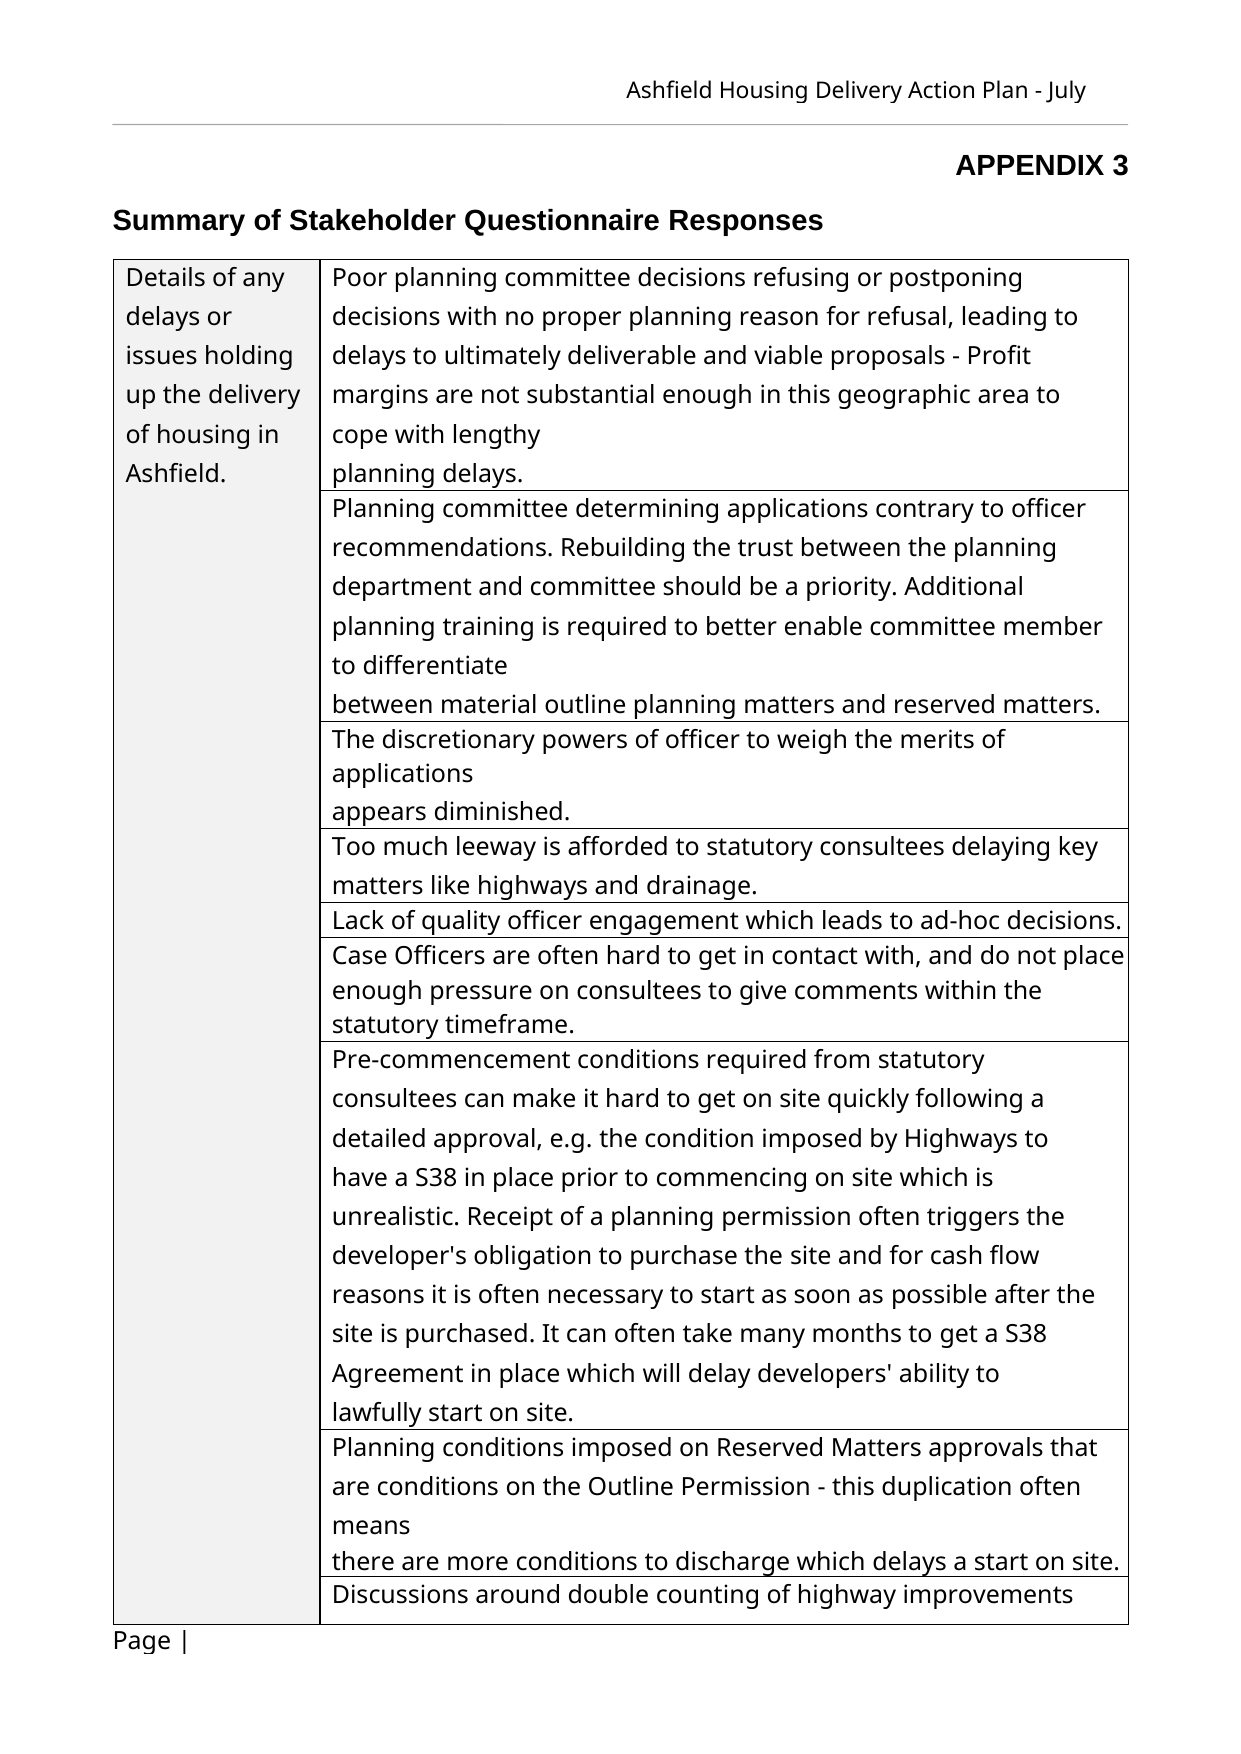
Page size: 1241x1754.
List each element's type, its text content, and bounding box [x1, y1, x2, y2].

text APPENDIX 3 [100, 148, 1128, 182]
text Summary of Stakeholder Questionnaire Responses [112, 203, 1140, 237]
table_cell Too much leeway is afforded to statutory consultees delaying key matters like highways and drainage. [321, 829, 1128, 902]
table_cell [321, 1577, 1128, 1624]
table_cell Case Officers are often hard to get in contact with, and do not place enough pressure on consultees to give comments within the statutory timeframe. [321, 938, 1128, 1041]
table_cell Pre-commencement conditions required from statutory consultees can make it hard to get on site quickly following a detailed approval, e.g. the condition imposed by Highways to have a S38 in place prior to commencing on site which is unrealistic. Receipt of a planning permission often triggers the developer's obligation to purchase the site and for cash flow reasons it is often necessary to start as soon as possible after the site is purchased. It can often take many months to get a S38 Agreement in place which will delay developers' ability to lawfully start on site. [321, 1042, 1128, 1428]
table_cell Lack of quality officer engagement which leads to ad-hoc decisions. [321, 903, 1128, 937]
table_header Details of any delays or issues holding up the delivery of housing in Ashfield. [114, 260, 319, 1624]
table_cell Planning committee determining applications contrary to officer recommendations. Rebuilding the trust between the planning department and committee should be a priority. Additional planning training is required to better enable committee member to differentiate between material outline planning matters and reserved matters. [321, 491, 1128, 721]
table_cell The discretionary powers of officer to weigh the merits of applications appears diminished. [321, 722, 1128, 828]
table_cell Planning conditions imposed on Reserved Matters approvals that are conditions on the Outline Permission - this duplication often means there are more conditions to discharge which delays a start on site. [321, 1430, 1128, 1576]
table_header Poor planning committee decisions refusing or postponing decisions with no proper planning reason for refusal, leading to delays to ultimately deliverable and viable proposals - Profit margins are not substantial enough in this geographic area to cope with lengthy planning delays. [321, 260, 1128, 489]
